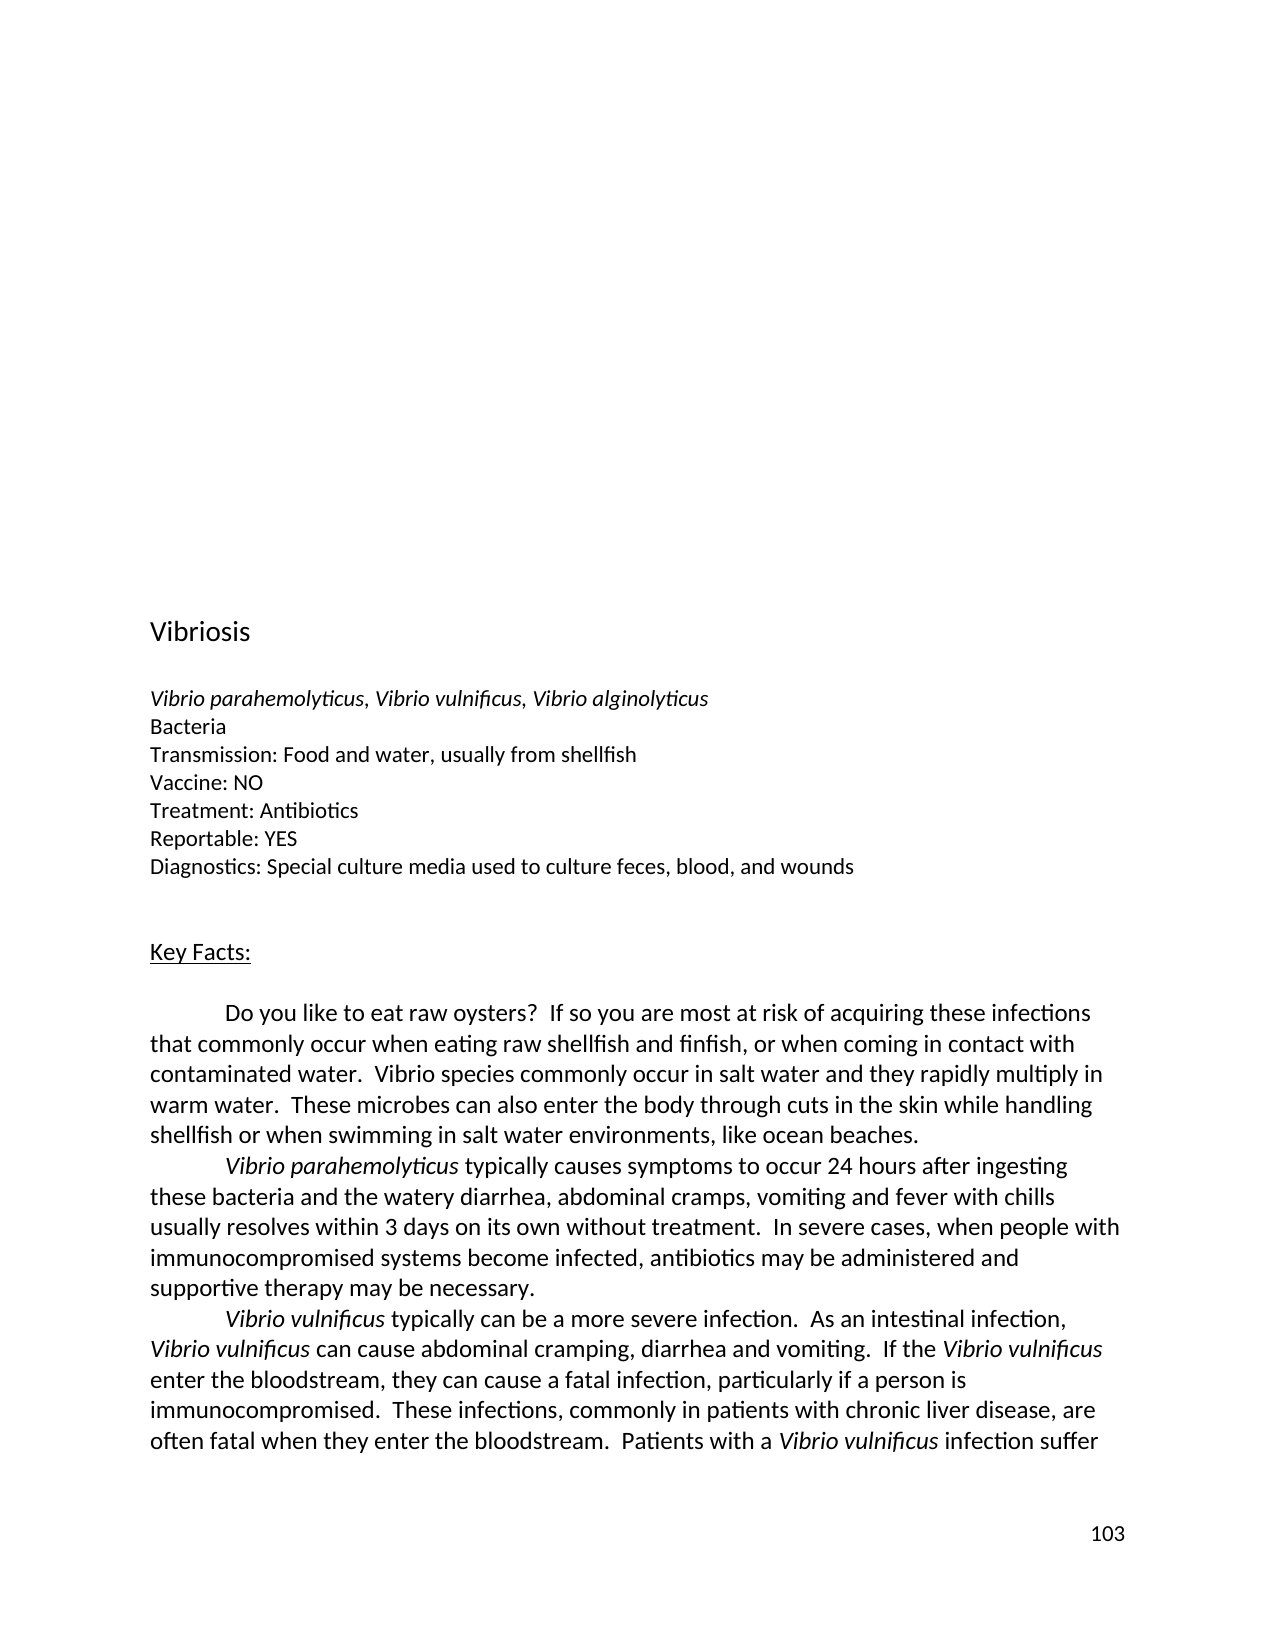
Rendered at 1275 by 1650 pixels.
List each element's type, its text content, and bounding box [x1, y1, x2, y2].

text Do you like to eat raw oysters? If so you are most at risk of acquiring these infections that commonly occur when eating raw shellfish and finfish, or when coming in contact with contaminated water. Vibrio species commonly occur in salt water and they rapidly multiply in warm water. These microbes can also enter the body through cuts in the skin while handling shellfish or when swimming in salt water environments, like ocean beaches. [150, 998, 1125, 1150]
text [150, 1303, 1125, 1455]
text Treatment: Antibiotics [150, 796, 1125, 824]
text Vibrio parahemolyticus, Vibrio vulnificus, Vibrio alginolyticus [150, 684, 1125, 712]
text Vaccine: NO [150, 768, 1125, 796]
text Vibriosis [150, 613, 1125, 649]
text Bacteria [150, 712, 1125, 740]
text Diagnostics: Special culture media used to culture feces, blood, and wounds [150, 852, 1125, 881]
text Reportable: YES [150, 824, 1125, 852]
text Vibrio parahemolyticus typically causes symptoms to occur 24 hours after ingesting these bacteria and the watery diarrhea, abdominal cramps, vomiting and fever with chills usually resolves within 3 days on its own without treatment. In severe cases, when people with immunocompromised systems become infected, antibiotics may be administered and supportive therapy may be necessary. [150, 1150, 1125, 1303]
text Key Facts: [150, 937, 1125, 967]
text Transmission: Food and water, usually from shellfish [150, 740, 1125, 768]
